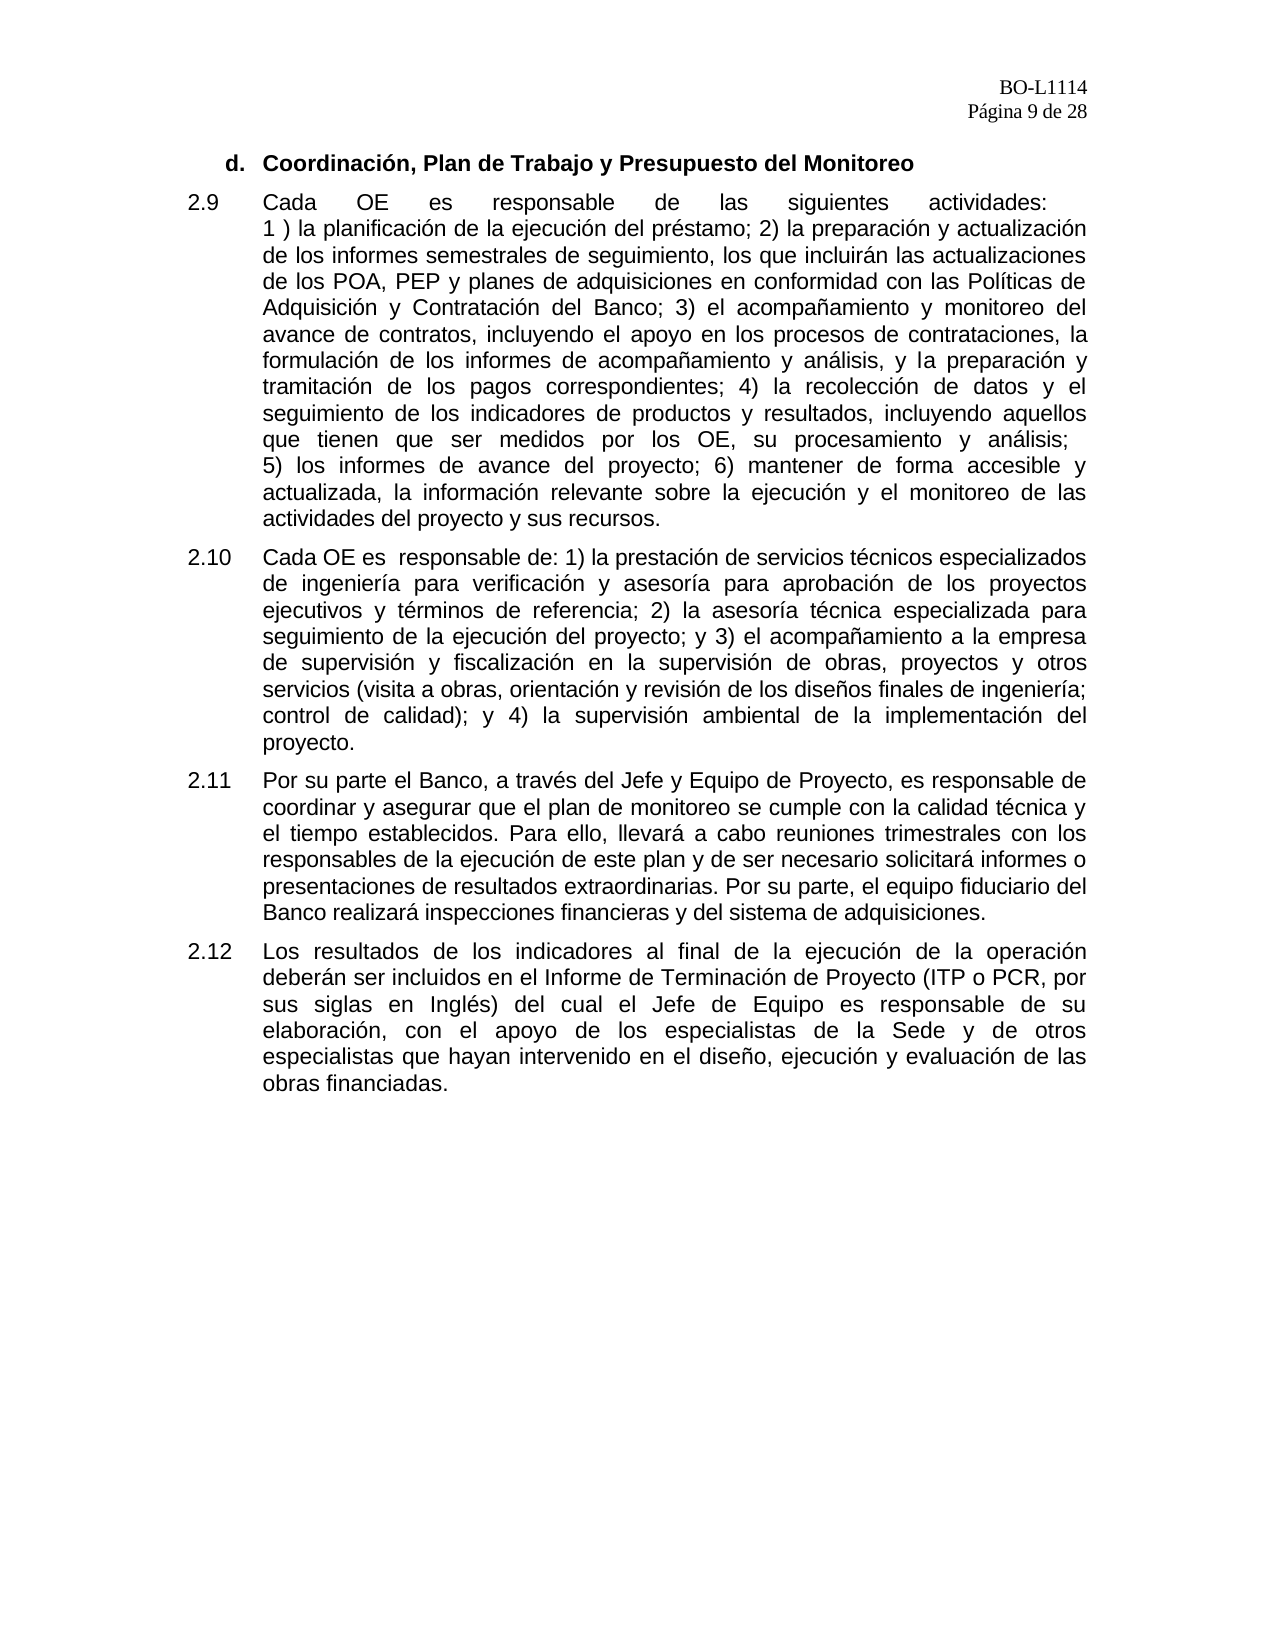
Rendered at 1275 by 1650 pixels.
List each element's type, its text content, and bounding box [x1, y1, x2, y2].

subtitle Coordinación, Plan de Trabajo y Presupuesto del Monitoreo [187, 150, 1087, 176]
list 2.11 Por su parte el Banco, a través del Jefe y Equipo de Proyecto, es responsable de coordinar y asegurar que el plan de monitoreo se cumple con la calidad técnica y el tiempo establecidos. Para ello, llevará a cabo reuniones trimestrales con los responsables de la ejecución de este plan y de ser necesario solicitará informes o presentaciones de resultados extraordinarias. Por su parte, el equipo fiduciario del Banco realizará inspecciones financieras y del sistema de adquisiciones. [187, 767, 1087, 925]
list 2.9 Cada OE es responsable de las siguientes actividades: 1 ) la planificación de la ejecución del préstamo; 2) la preparación y actualización de los informes semestrales de seguimiento, los que incluirán las actualizaciones de los POA, PEP y planes de adquisiciones en conformidad con las Políticas de Adquisición y Contratación del Banco; 3) el acompañamiento y monitoreo del avance de contratos, incluyendo el apoyo en los procesos de contrataciones, la formulación de los informes de acompañamiento y análisis, y la preparación y tramitación de los pagos correspondientes; 4) la recolección de datos y el seguimiento de los indicadores de productos y resultados, incluyendo aquellos que tienen que ser medidos por los OE, su procesamiento y análisis; 5) los informes de avance del proyecto; 6) mantener de forma accesible y actualizada, la información relevante sobre la ejecución y el monitoreo de las actividades del proyecto y sus recursos. [187, 189, 1087, 531]
list 2.10 Cada OE es responsable de: 1) la prestación de servicios técnicos especializados de ingeniería para verificación y asesoría para aprobación de los proyectos ejecutivos y términos de referencia; 2) la asesoría técnica especializada para seguimiento de la ejecución del proyecto; y 3) el acompañamiento a la empresa de supervisión y fiscalización en la supervisión de obras, proyectos y otros servicios (visita a obras, orientación y revisión de los diseños finales de ingeniería; control de calidad); y 4) la supervisión ambiental de la implementación del proyecto. [187, 544, 1087, 755]
list 2.12 Los resultados de los indicadores al final de la ejecución de la operación deberán ser incluidos en el Informe de Terminación de Proyecto (ITP o PCR, por sus siglas en Inglés) del cual el Jefe de Equipo es responsable de su elaboración, con el apoyo de los especialistas de la Sede y de otros especialistas que hayan intervenido en el diseño, ejecución y evaluación de las obras financiadas. [187, 938, 1087, 1096]
